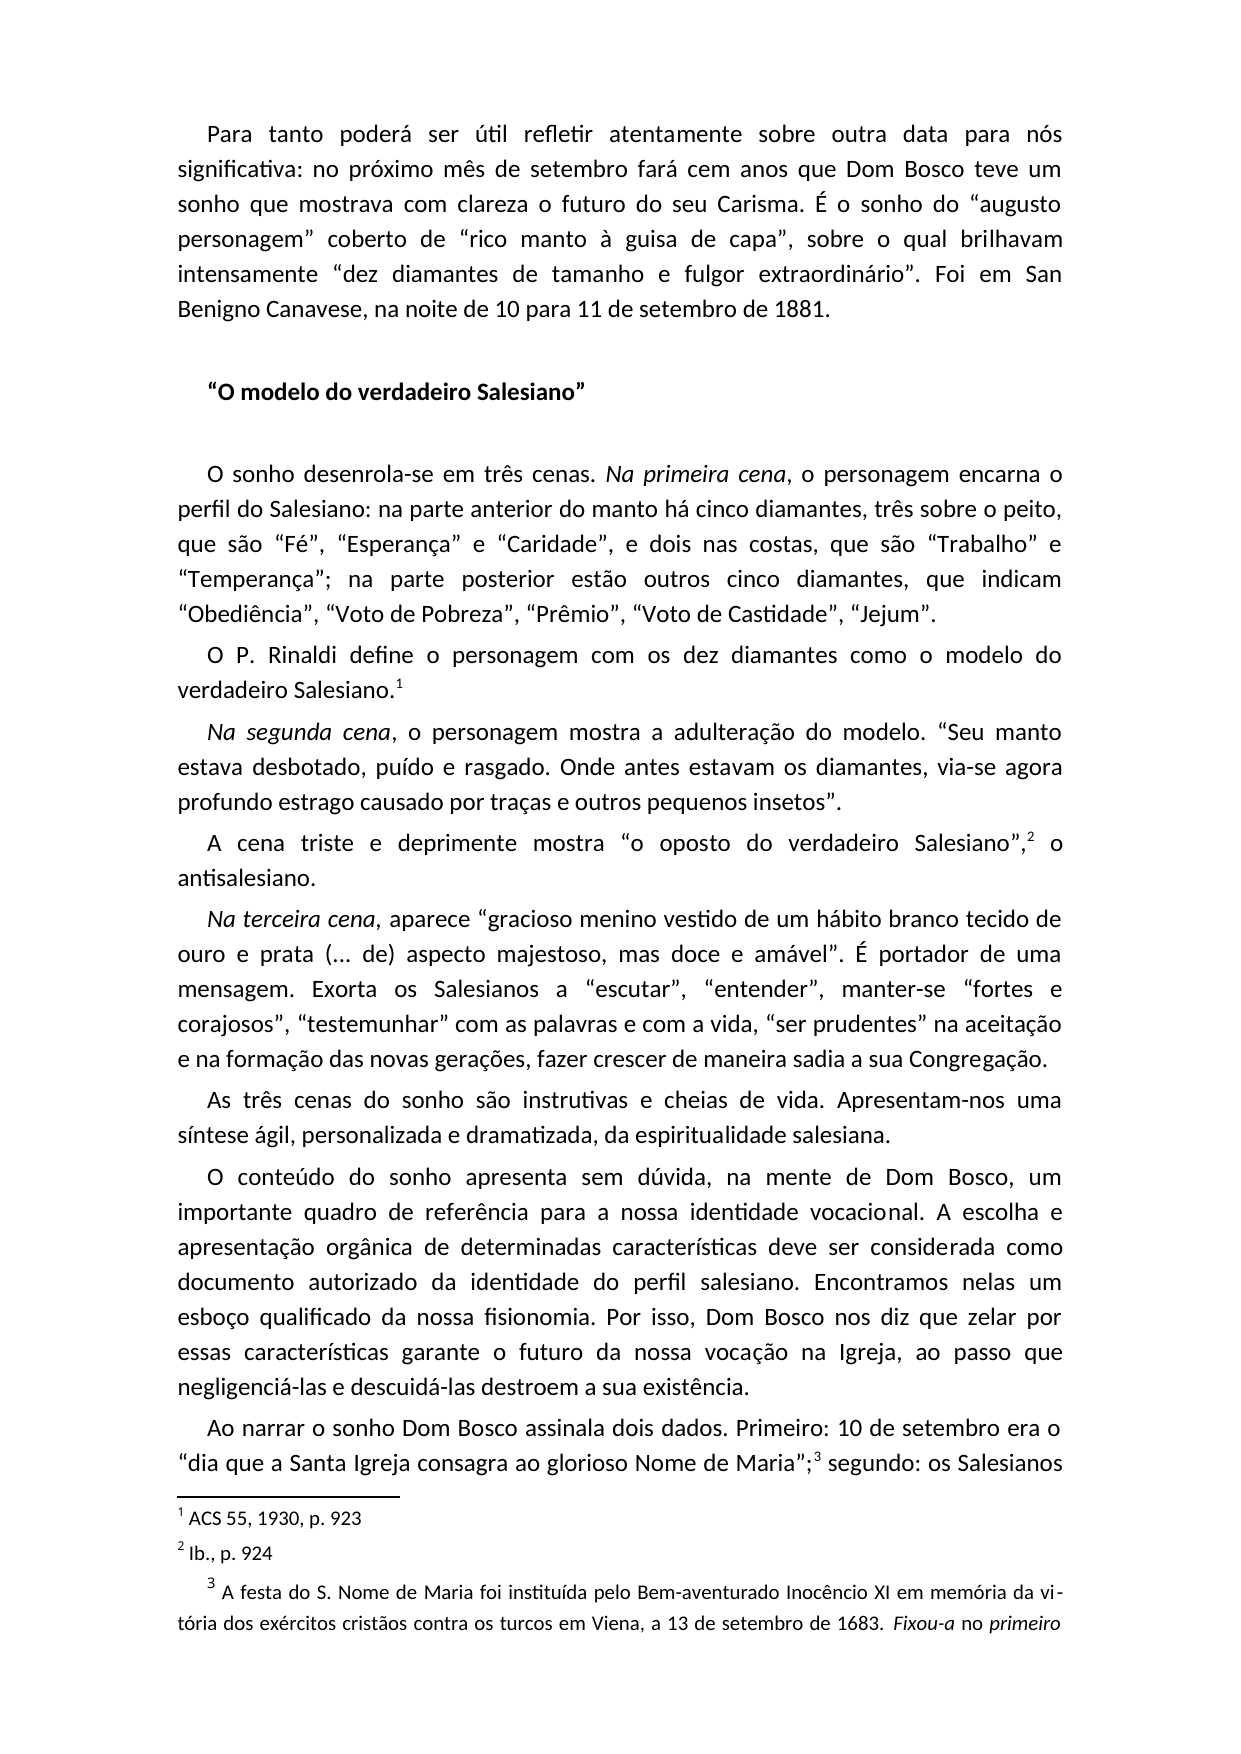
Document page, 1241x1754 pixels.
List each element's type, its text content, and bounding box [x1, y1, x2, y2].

text “O modelo do verdadeiro Salesiano” [177, 376, 1063, 406]
text O conteúdo do sonho apresenta sem dúvida, na mente de Dom Bosco, um importante quadro de referência para a nossa identidade vocacional. A escolha e apresentação orgânica de determinadas características deve ser considerada como documento autorizado da identidade do perfil salesiano. Encontramos nelas um esboço qualificado da nossa fisionomia. Por isso, Dom Bosco nos diz que zelar por essas características garante o futuro da nossa vocação na Igreja, ao passo que negligenciá-las e descuidá-las destroem a sua existência. [177, 1161, 1063, 1401]
text O sonho desenrola-se em três cenas. Na primeira cena, o personagem encarna o perfil do Salesiano: na parte anterior do manto há cinco diamantes, três sobre o peito, que são “Fé”, “Esperança” e “Caridade”, e dois nas costas, que são “Trabalho” e “Temperança”; na parte posterior estão outros cinco diamantes, que indicam “Obediência”, “Voto de Pobreza”, “Prêmio”, “Voto de Castidade”, “Jejum”. [177, 458, 1063, 629]
text Para tanto poderá ser útil refletir atentamente sobre outra data para nós significativa: no próximo mês de setembro fará cem anos que Dom Bosco teve um sonho que mostrava com clareza o futuro do seu Carisma. É o sonho do “augusto personagem” coberto de “rico manto à guisa de capa”, sobre o qual brilhavam intensamente “dez diamantes de tamanho e fulgor extraordinário”. Foi em San Benigno Canavese, na noite de 10 para 11 de setembro de 1881. [177, 118, 1063, 324]
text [177, 1412, 1063, 1477]
text Na segunda cena, o personagem mostra a adulteração do modelo. “Seu manto estava desbotado, puído e rasgado. Onde antes estavam os diamantes, via-se agora profundo estrago causado por traças e outros pequenos insetos”. [177, 716, 1063, 816]
text As três cenas do sonho são instrutivas e cheias de vida. Apresentam-nos uma síntese ágil, personalizada e dramatizada, da espiritualidade salesiana. [177, 1084, 1063, 1150]
text O P. Rinaldi define o personagem com os dez diamantes como o modelo do verdadeiro Salesiano. [177, 639, 1063, 705]
text Na terceira cena, aparece “gracioso menino vestido de um hábito branco tecido de ouro e prata (... de) aspecto majestoso, mas doce e amável”. É portador de uma mensagem. Exorta os Salesianos a “escutar”, “entender”, manter-se “fortes e corajosos”, “testemunhar” com as palavras e com a vida, “ser prudentes” na aceitação e na formação das novas gerações, fazer crescer de maneira sadia a sua Congregação. [177, 903, 1063, 1074]
text A cena triste e deprimente mostra “o oposto do verdadeiro Salesiano”, o antisalesiano. [177, 827, 1063, 892]
